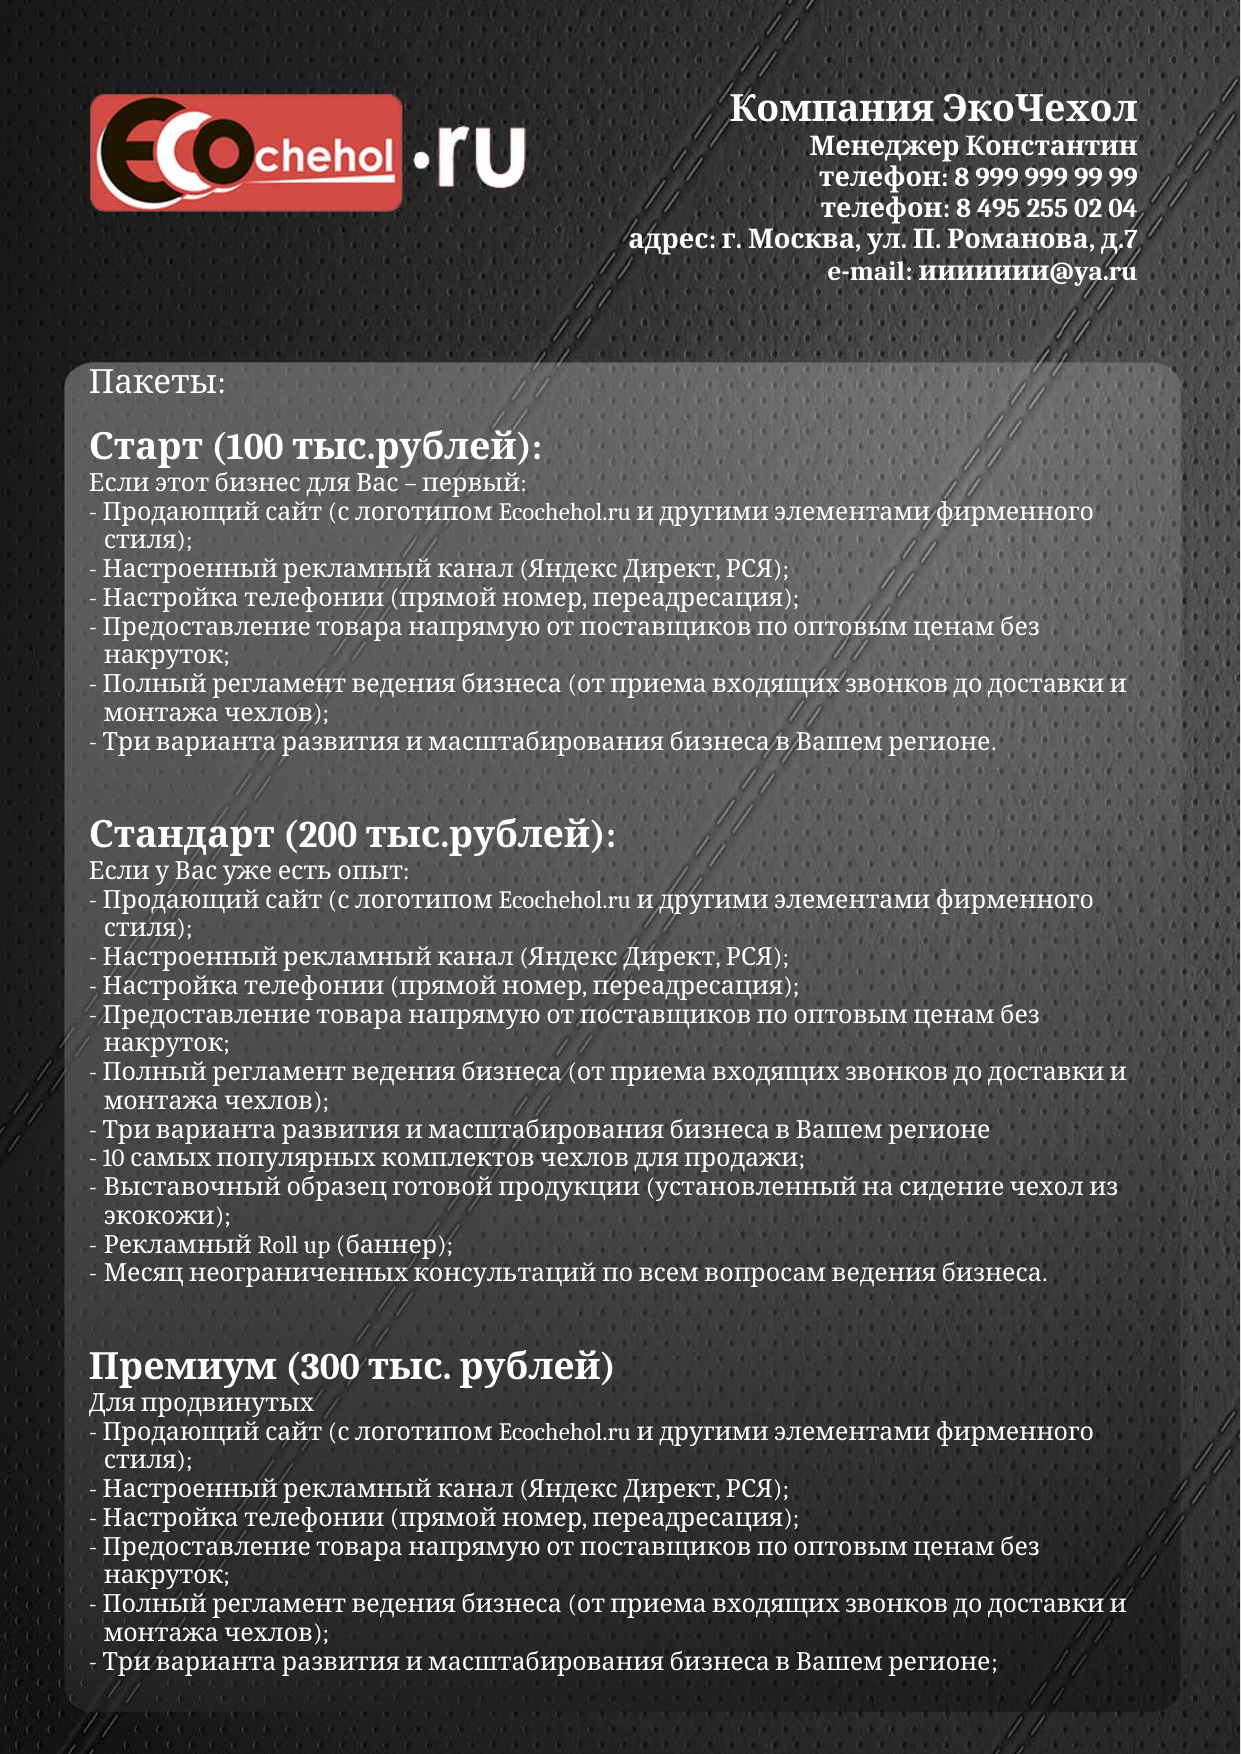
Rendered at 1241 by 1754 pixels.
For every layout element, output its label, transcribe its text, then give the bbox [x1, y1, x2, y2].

picture [0, 0, 1241, 1754]
text - Полный регламент ведения бизнеса (от приема входящих звонков до доставки и монтажа чехлов); [89, 1058, 1152, 1116]
text - Предоставление товара напрямую от поставщиков по оптовым ценам без накруток; [89, 1001, 1152, 1058]
text - Продающий сайт (с логотипом Ecochehol.ru и другими элементами фирменного стиля); [89, 1417, 1152, 1475]
text Премиум (300 тыс. рублей) [89, 1346, 1152, 1389]
text Если у Вас уже есть опыт: [89, 857, 1152, 886]
text телефон: 8 999 999 99 99 [59, 162, 1138, 193]
text - Полный регламент ведения бизнеса (от приема входящих звонков до доставки и монтажа чехлов); [89, 670, 1152, 727]
list Выставочный образец готовой продукции (установленный на сидение чехол из экокожи); [89, 1173, 1152, 1231]
text - Предоставление товара напрямую от поставщиков по оптовым ценам без накруток; [89, 612, 1152, 670]
text Менеджер Константин [59, 131, 1138, 162]
list Рекламный Roll up (баннер); [89, 1231, 1152, 1259]
text - Три варианта развития и масштабирования бизнеса в Вашем регионе. [89, 727, 1152, 756]
text - Настройка телефонии (прямой номер, переадресация); [89, 584, 1152, 612]
text Компания ЭкоЧехол [59, 88, 1138, 131]
text Старт (100 тыс.рублей): [89, 426, 1152, 469]
text - Настроенный рекламный канал (Яндекс Директ, РСЯ); [89, 1475, 1152, 1504]
text - Настройка телефонии (прямой номер, переадресация); [89, 972, 1152, 1001]
text Стандарт (200 тыс.рублей): [89, 814, 1152, 857]
text - Настроенный рекламный канал (Яндекс Директ, РСЯ); [89, 555, 1152, 584]
text Если этот бизнес для Вас – первый: [89, 469, 1152, 497]
list Месяц неограниченных консультаций по всем вопросам ведения бизнеса. [89, 1259, 1152, 1288]
text - 10 самых популярных комплектов чехлов для продажи; [89, 1144, 1152, 1173]
text - Полный регламент ведения бизнеса (от приема входящих звонков до доставки и монтажа чехлов); [89, 1590, 1152, 1647]
text - Три варианта развития и масштабирования бизнеса в Вашем регионе; [89, 1647, 1152, 1676]
text Для продвинутых [89, 1389, 1152, 1417]
text телефон: 8 495 255 02 04 [59, 193, 1138, 224]
text адрес: г. Москва, ул. П. Романова, д.7 [59, 224, 1138, 256]
text e-mail: иииииии@ya.ru [59, 256, 1138, 287]
text - Три варианта развития и масштабирования бизнеса в Вашем регионе [89, 1116, 1152, 1144]
text - Настройка телефонии (прямой номер, переадресация); [89, 1504, 1152, 1532]
text - Продающий сайт (с логотипом Ecochehol.ru и другими элементами фирменного стиля); [89, 886, 1152, 943]
text - Настроенный рекламный канал (Яндекс Директ, РСЯ); [89, 943, 1152, 972]
text Пакеты: [89, 363, 1152, 402]
text - Предоставление товара напрямую от поставщиков по оптовым ценам без накруток; [89, 1532, 1152, 1590]
text - Продающий сайт (с логотипом Ecochehol.ru и другими элементами фирменного стиля); [89, 497, 1152, 555]
